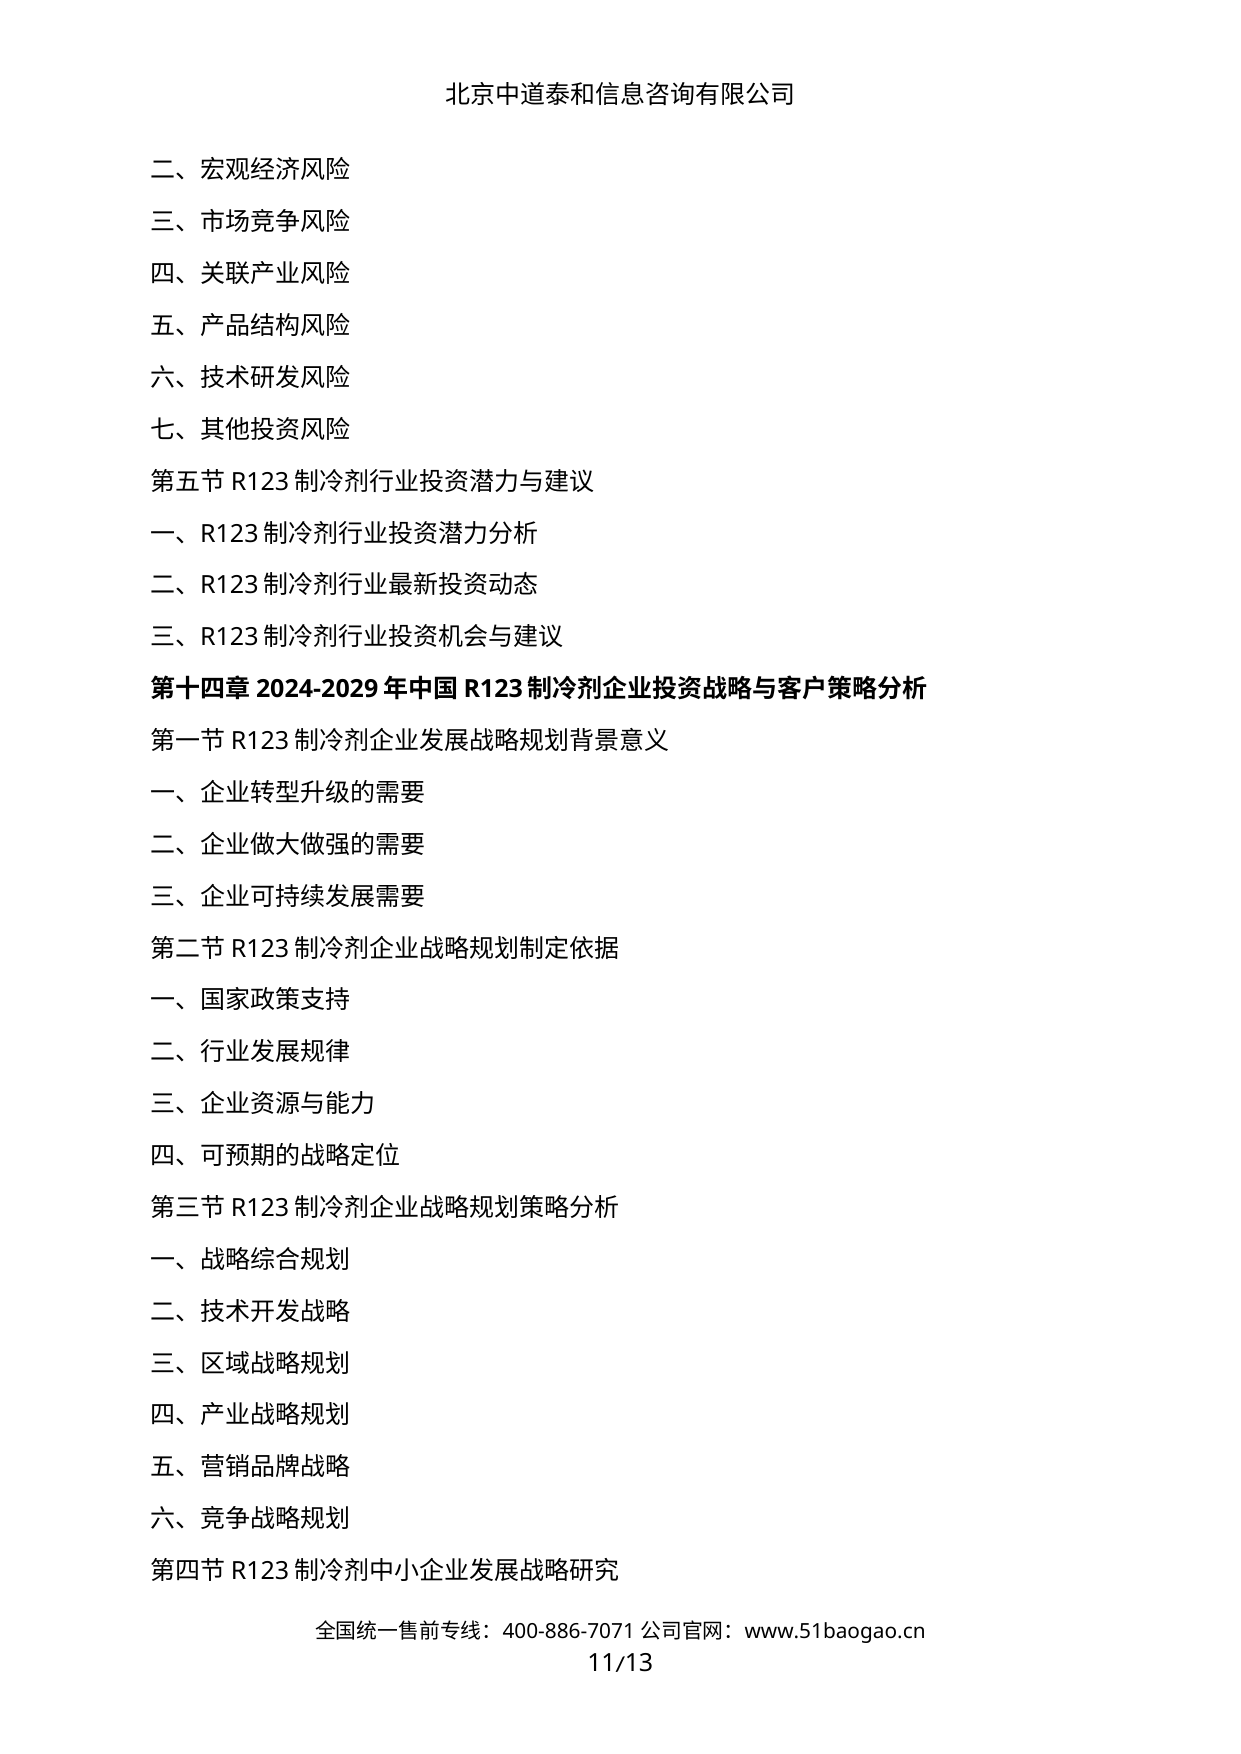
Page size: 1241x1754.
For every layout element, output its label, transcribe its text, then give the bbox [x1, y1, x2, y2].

text 第十四章 2024-2029年中国R123制冷剂企业投资战略与客户策略分析 [150, 669, 1090, 705]
text 六、技术研发风险 [150, 357, 1090, 394]
text 五、产品结构风险 [150, 306, 1090, 342]
text 二、宏观经济风险 [150, 150, 1090, 186]
text 第三节 R123制冷剂企业战略规划策略分析 [150, 1187, 1090, 1224]
text 一、战略综合规划 [150, 1239, 1090, 1276]
text 二、技术开发战略 [150, 1291, 1090, 1327]
text 七、其他投资风险 [150, 409, 1090, 446]
text 第五节 R123制冷剂行业投资潜力与建议 [150, 461, 1090, 497]
text 三、R123制冷剂行业投资机会与建议 [150, 617, 1090, 653]
text 三、企业可持续发展需要 [150, 876, 1090, 912]
text 三、企业资源与能力 [150, 1084, 1090, 1120]
text 三、区域战略规划 [150, 1343, 1090, 1379]
text 六、竞争战略规划 [150, 1499, 1090, 1535]
text 一、国家政策支持 [150, 980, 1090, 1016]
text 第二节 R123制冷剂企业战略规划制定依据 [150, 928, 1090, 964]
text 三、市场竞争风险 [150, 202, 1090, 238]
text 四、产业战略规划 [150, 1395, 1090, 1431]
text 二、R123制冷剂行业最新投资动态 [150, 565, 1090, 601]
text 一、R123制冷剂行业投资潜力分析 [150, 513, 1090, 549]
text 第四节 R123制冷剂中小企业发展战略研究 [150, 1551, 1090, 1587]
text 二、企业做大做强的需要 [150, 824, 1090, 861]
text 四、关联产业风险 [150, 254, 1090, 290]
text 一、企业转型升级的需要 [150, 772, 1090, 809]
text 第一节 R123制冷剂企业发展战略规划背景意义 [150, 721, 1090, 757]
text 二、行业发展规律 [150, 1032, 1090, 1068]
text 五、营销品牌战略 [150, 1447, 1090, 1483]
text 四、可预期的战略定位 [150, 1136, 1090, 1172]
